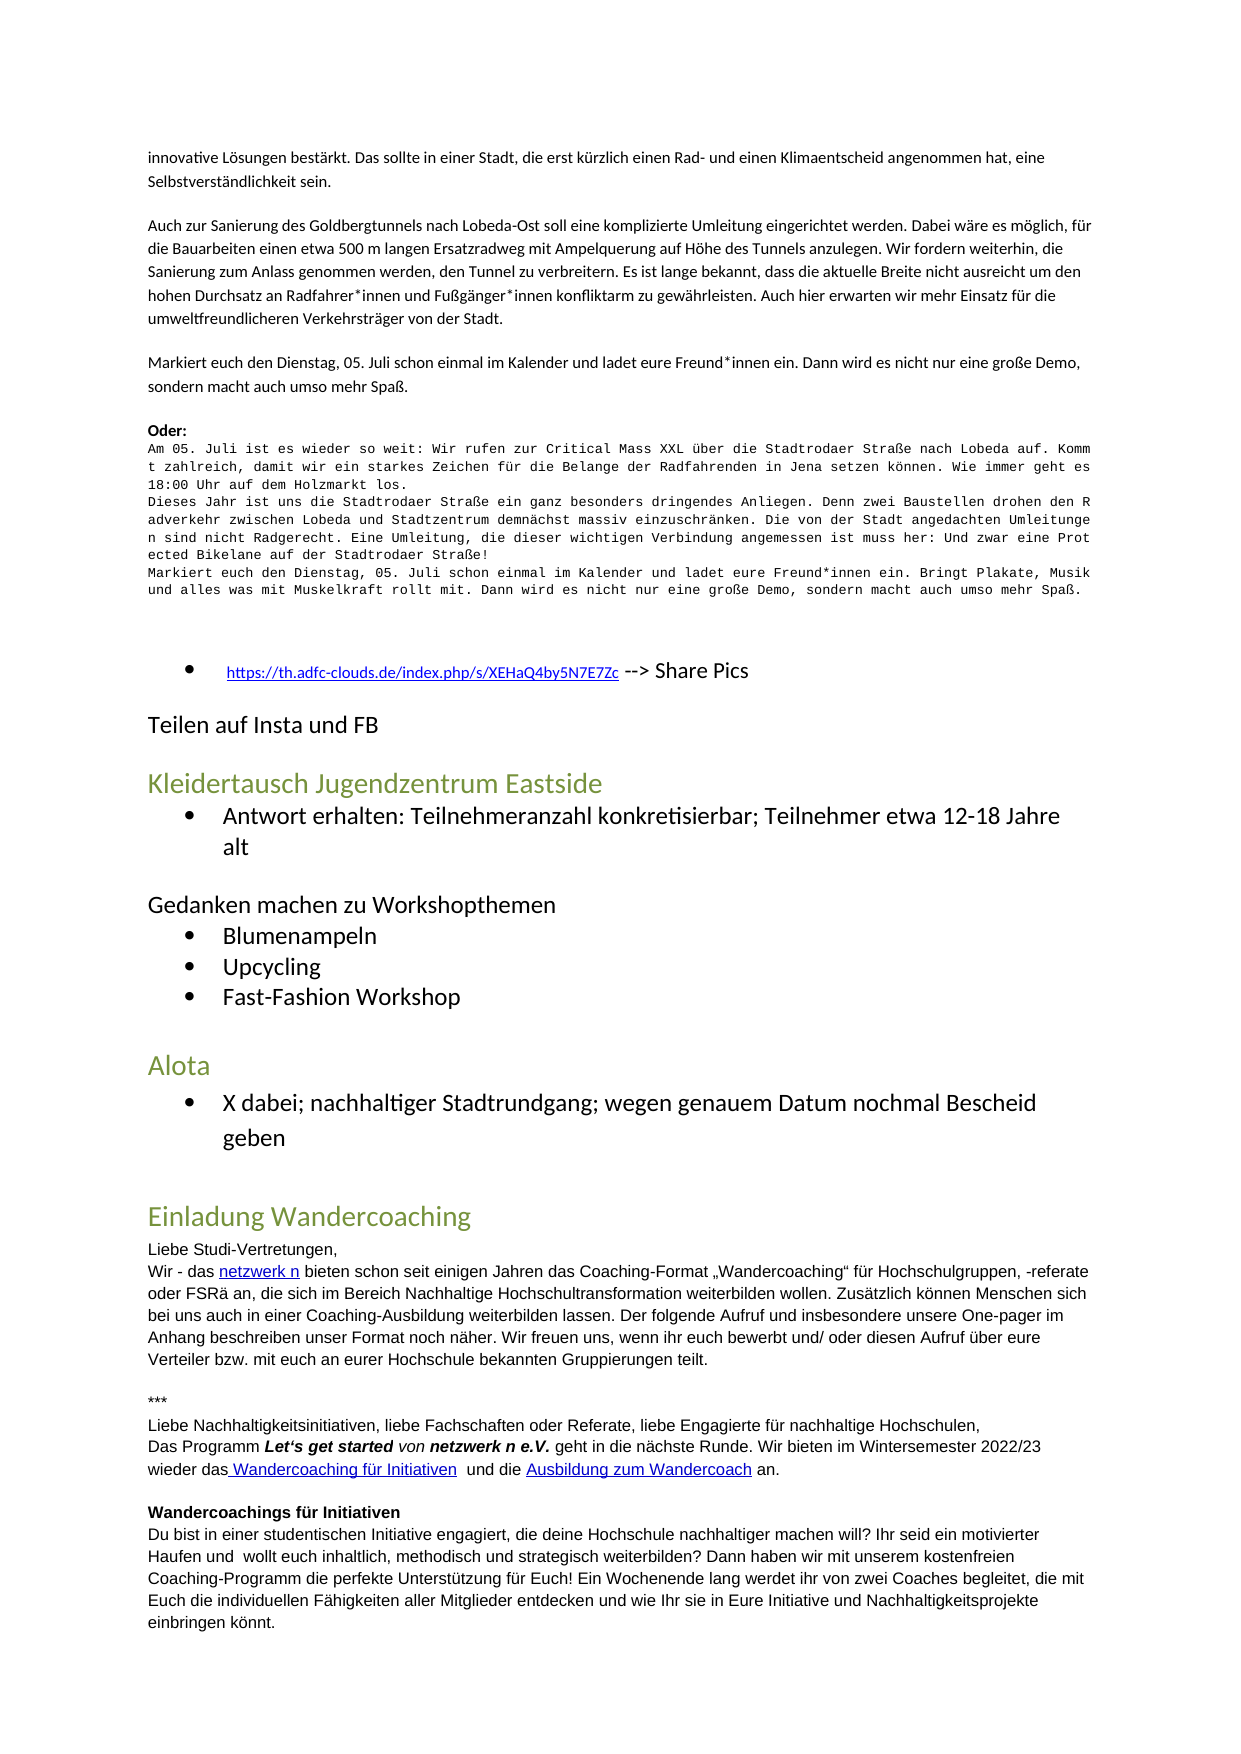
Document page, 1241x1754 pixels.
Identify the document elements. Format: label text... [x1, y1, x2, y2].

text Alota [148, 1047, 1093, 1082]
list https://th.adfc-clouds.de/index.php/s/XEHaQ4by5N7E7Zc --> Share Pics [185, 656, 1093, 684]
text Markiert euch den Dienstag, 05. Juli schon einmal im Kalender und ladet eure Freund*innen ein. Dann wird es nicht nur eine große Demo, sondern macht auch umso mehr Spaß. [148, 353, 1093, 396]
text Einladung Wandercoaching [148, 1198, 1093, 1234]
list Antwort erhalten: Teilnehmeranzahl konkretisierbar; Teilnehmer etwa 12-18 Jahre alt [185, 801, 1093, 862]
list Blumenampeln [185, 920, 1093, 951]
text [148, 1239, 1093, 1632]
text Teilen auf Insta und FB [148, 709, 1093, 739]
list Upcycling [185, 951, 1093, 981]
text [148, 148, 1093, 191]
text Oder: Am 05. Juli ist es wieder so weit: Wir rufen zur Critical Mass XXL über die Stadtrodaer Straße nach Lobeda auf. Kommt zahlreich, damit wir ein starkes Zeichen für die Belange der Radfahrenden in Jena setzen können. Wie immer geht es 18:00 Uhr auf dem Holzmarkt los. Dieses Jahr ist uns die Stadtrodaer Straße ein ganz besonders dringendes Anliegen. Denn zwei Baustellen drohen den Radverkehr zwischen Lobeda und Stadtzentrum demnächst massiv einzuschränken. Die von der Stadt angedachten Umleitungen sind nicht Radgerecht. Eine Umleitung, die dieser wichtigen Verbindung angemessen ist muss her: Und zwar eine Protected Bikelane auf der Stadtrodaer Straße! Markiert euch den Dienstag, 05. Juli schon einmal im Kalender und ladet eure Freund*innen ein. Bringt Plakate, Musik und alles was mit Muskelkraft rollt mit. Dann wird es nicht nur eine große Demo, sondern macht auch umso mehr Spaß. [148, 420, 1093, 631]
list Fast-Fashion Workshop [185, 981, 1093, 1012]
text Gedanken machen zu Workshopthemen [148, 889, 1093, 920]
text Auch zur Sanierung des Goldbergtunnels nach Lobeda-Ost soll eine komplizierte Umleitung eingerichtet werden. Dabei wäre es möglich, für die Bauarbeiten einen etwa 500 m langen Ersatzradweg mit Ampelquerung auf Höhe des Tunnels anzulegen. Wir fordern weiterhin, die Sanierung zum Anlass genommen werden, den Tunnel zu verbreitern. Es ist lange bekannt, dass die aktuelle Breite nicht ausreicht um den hohen Durchsatz an Radfahrer*innen und Fußgänger*innen konfliktarm zu gewährleisten. Auch hier erwarten wir mehr Einsatz für die umweltfreundlicheren Verkehrsträger von der Stadt. [148, 215, 1093, 329]
text Kleidertausch Jugendzentrum Eastside [148, 765, 1093, 801]
list X dabei; nachhaltiger Stadtrundgang; wegen genauem Datum nochmal Bescheid geben [185, 1088, 1093, 1153]
